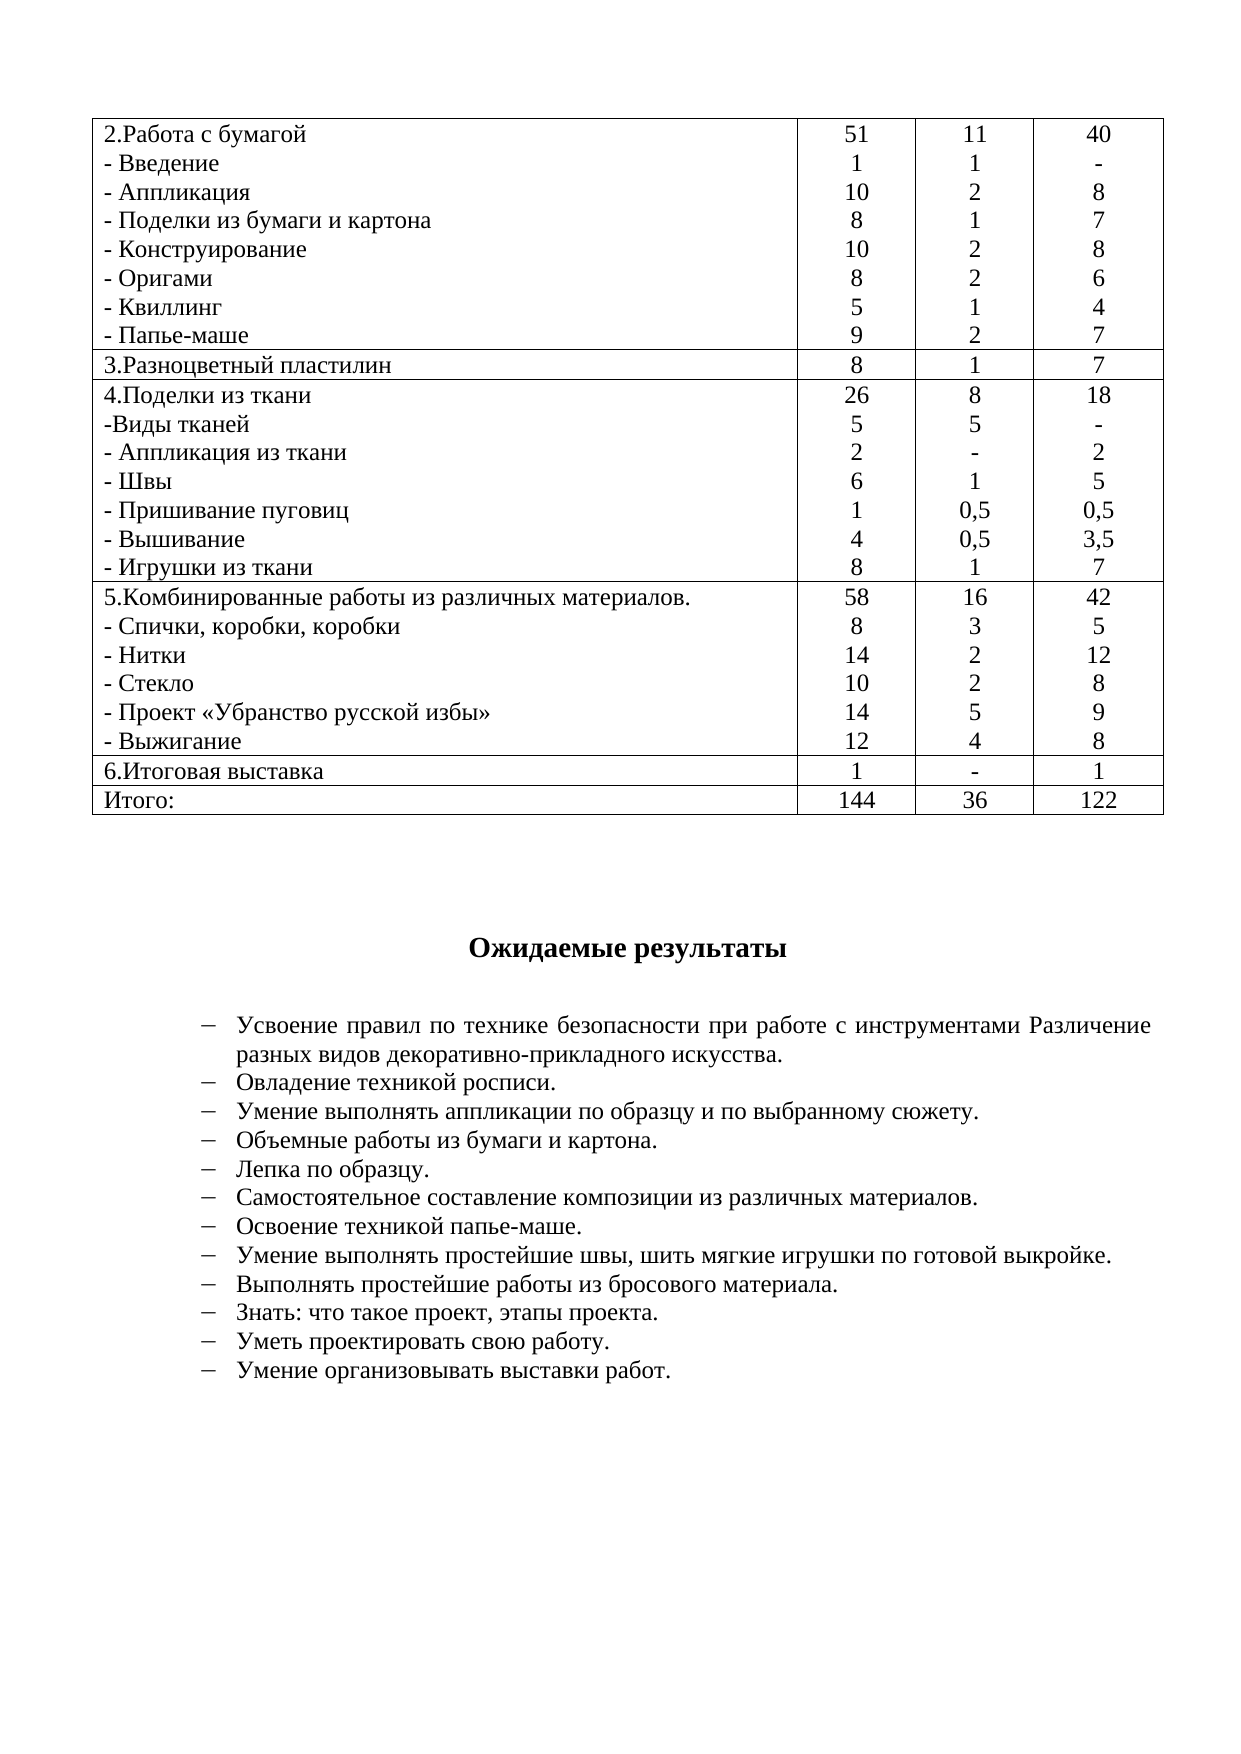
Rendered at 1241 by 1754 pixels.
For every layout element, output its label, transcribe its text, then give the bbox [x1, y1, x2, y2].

list Умение выполнять простейшие швы, шить мягкие игрушки по готовой выкройке. [198, 1240, 1152, 1269]
table_cell 8 5 - 1 0,5 0,5 1 [916, 380, 1033, 581]
table_cell 1 [798, 756, 915, 784]
table_cell 4.Поделки из ткани -Виды тканей - Аппликация из ткани - Швы - Пришивание пуговиц - Вышивание - Игрушки из ткани [93, 380, 797, 581]
table_cell 36 [916, 786, 1033, 814]
list Самостоятельное составление композиции из различных материалов. [198, 1182, 1152, 1211]
text Ожидаемые результаты [103, 930, 1152, 964]
list Выполнять простейшие работы из бросового материала. [198, 1269, 1152, 1297]
table_cell 40 - 8 7 8 6 4 7 [1034, 119, 1163, 349]
list Умение выполнять аппликации по образцу и по выбранному сюжету. [198, 1096, 1152, 1125]
list Объемные работы из бумаги и картона. [198, 1125, 1152, 1154]
table_cell 51 1 10 8 10 8 5 9 [798, 119, 915, 349]
table_cell 144 [798, 786, 915, 814]
table_cell 5.Комбинированные работы из различных материалов. - Спички, коробки, коробки - Нитки - Стекло - Проект «Убранство русской избы» - Выжигание [93, 582, 797, 755]
table_cell 16 3 2 2 5 4 [916, 582, 1033, 755]
table_cell 26 5 2 6 1 4 8 [798, 380, 915, 581]
table_cell 7 [1034, 350, 1163, 379]
table_cell 11 1 2 1 2 2 1 2 [916, 119, 1033, 349]
table_cell 2.Работа с бумагой - Введение - Аппликация - Поделки из бумаги и картона - Конструирование - Оригами - Квиллинг - Папье-маше [93, 119, 797, 349]
table_cell 3.Разноцветный пластилин [93, 350, 797, 379]
table_cell 1 [916, 350, 1033, 379]
list Освоение техникой папье-маше. [198, 1211, 1152, 1240]
list Лепка по образцу. [198, 1154, 1152, 1182]
list Уметь проектировать свою работу. [198, 1326, 1152, 1355]
table_cell 6.Итоговая выставка [93, 756, 797, 784]
list Знать: что такое проект, этапы проекта. [198, 1297, 1152, 1326]
table_cell Итого: [93, 786, 797, 814]
list Усвоение правил по технике безопасности при работе с инструментами Различение разных видов декоративно-прикладного искусства. [198, 1010, 1152, 1067]
table_cell 42 5 12 8 9 8 [1034, 582, 1163, 755]
table_cell 18 - 2 5 0,5 3,5 7 [1034, 380, 1163, 581]
list Умение организовывать выставки работ. [198, 1355, 1152, 1384]
table_cell 122 [1034, 786, 1163, 814]
table_cell - [916, 756, 1033, 784]
table_cell 58 8 14 10 14 12 [798, 582, 915, 755]
list Овладение техникой росписи. [198, 1067, 1152, 1096]
table_cell 1 [1034, 756, 1163, 784]
table_cell 8 [798, 350, 915, 379]
